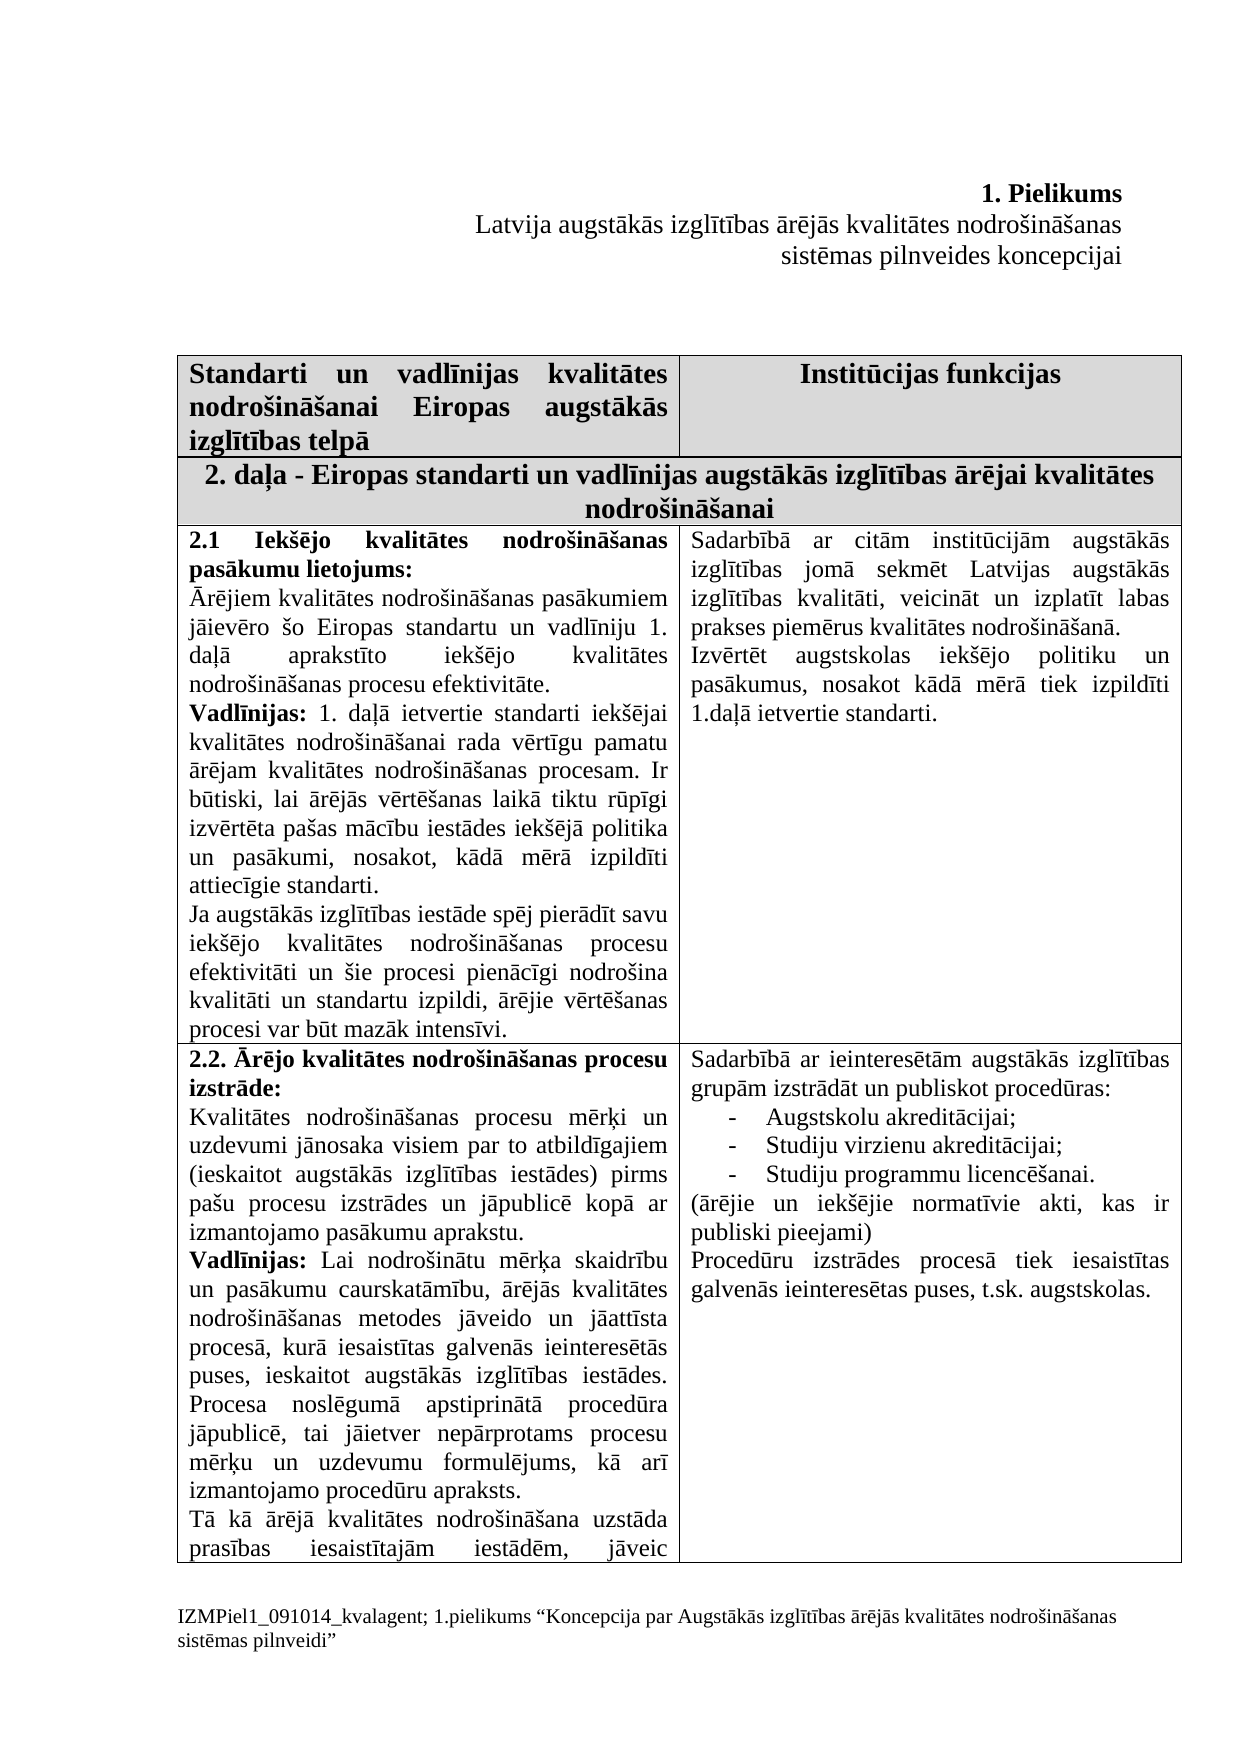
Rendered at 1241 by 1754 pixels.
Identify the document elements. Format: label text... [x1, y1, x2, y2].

table_header Standarti un vadlīnijas kvalitātes nodrošināšanai Eiropas augstākās izglītības telpā [178, 356, 679, 456]
subtitle 1. Pielikums [177, 177, 1122, 208]
text Latvija augstākās izglītības ārējās kvalitātes nodrošināšanas [177, 208, 1122, 239]
table_cell Sadarbībā ar citām institūcijām augstākās izglītības jomā sekmēt Latvijas augstākās izglītības kvalitāti, veicināt un izplatīt labas prakses piemērus kvalitātes nodrošināšanā. Izvērtēt augstskolas iekšējo politiku un pasākumus, nosakot kādā mērā tiek izpildīti 1.daļā ietvertie standarti. [680, 526, 1181, 1043]
table_cell 2.1 Iekšējo kvalitātes nodrošināšanas pasākumu lietojums: Ārējiem kvalitātes nodrošināšanas pasākumiem jāievēro šo Eiropas standartu un vadlīniju 1. daļā aprakstīto iekšējo kvalitātes nodrošināšanas procesu efektivitāte. Vadlīnijas: 1. daļā ietvertie standarti iekšējai kvalitātes nodrošināšanai rada vērtīgu pamatu ārējam kvalitātes nodrošināšanas procesam. Ir būtiski, lai ārējās vērtēšanas laikā tiktu rūpīgi izvērtēta pašas mācību iestādes iekšējā politika un pasākumi, nosakot, kādā mērā izpildīti attiecīgie standarti. Ja augstākās izglītības iestāde spēj pierādīt savu iekšējo kvalitātes nodrošināšanas procesu efektivitāti un šie procesi pienācīgi nodrošina kvalitāti un standartu izpildi, ārējie vērtēšanas procesi var būt mazāk intensīvi. [178, 526, 679, 1043]
table_header Institūcijas funkcijas [680, 356, 1181, 456]
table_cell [178, 1044, 679, 1562]
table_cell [680, 1044, 1181, 1562]
table_cell 2. daļa - Eiropas standarti un vadlīnijas augstākās izglītības ārējai kvalitātes nodrošināšanai [178, 458, 1181, 524]
text sistēmas pilnveides koncepcijai [177, 239, 1122, 271]
